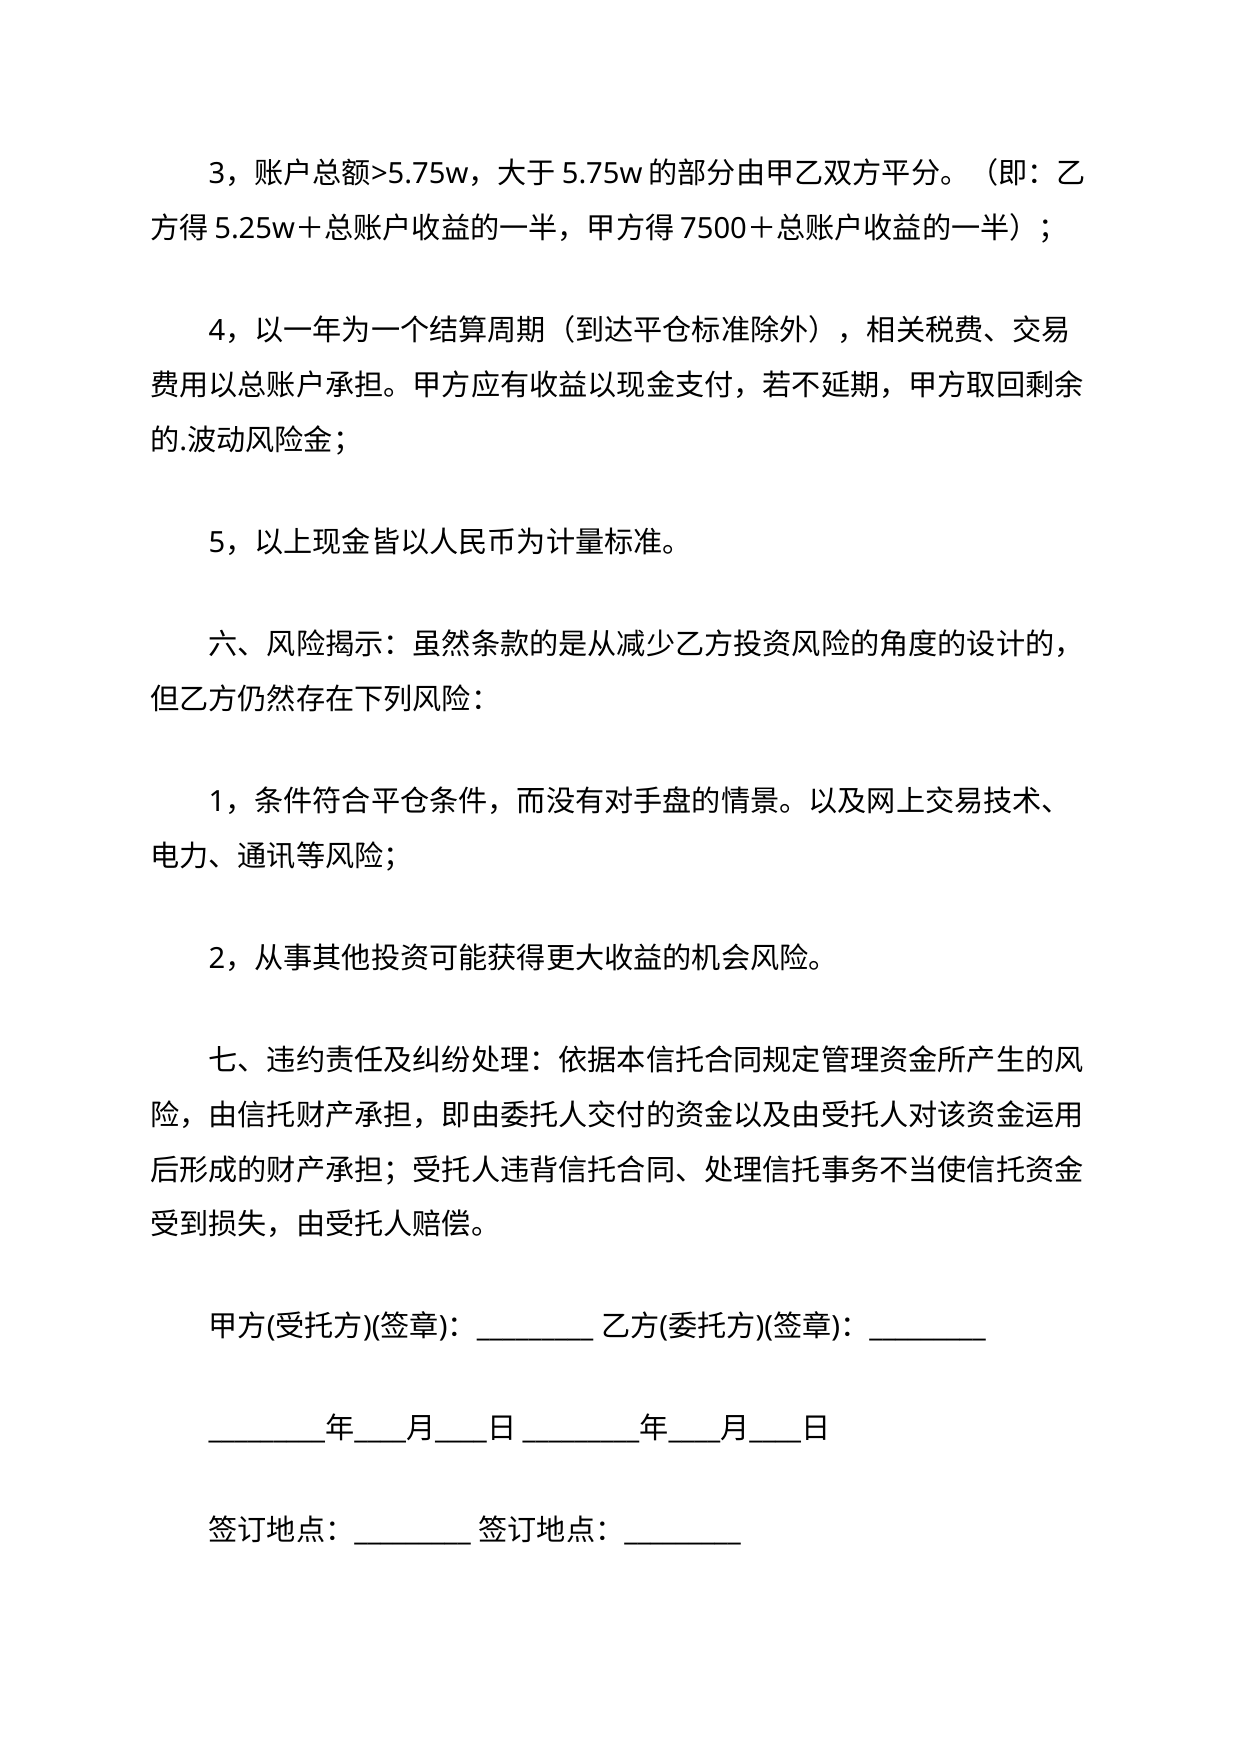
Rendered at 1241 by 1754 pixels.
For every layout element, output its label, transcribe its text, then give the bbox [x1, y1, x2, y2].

text 六、风险揭示：虽然条款的是从减少乙方投资风险的角度的设计的，但乙方仍然存在下列风险： [150, 621, 1090, 718]
text 2，从事其他投资可能获得更大收益的机会风险。 [150, 934, 1090, 977]
text 3，账户总额>5.75w，大于5.75w的部分由甲乙双方平分。（即：乙方得5.25w＋总账户收益的一半，甲方得7500＋总账户收益的一半）； [150, 150, 1090, 247]
text 5，以上现金皆以人民币为计量标准。 [150, 519, 1090, 561]
text 甲方(受托方)(签章)：_________ 乙方(委托方)(签章)：_________ [150, 1303, 1090, 1345]
text 1，条件符合平仓条件，而没有对手盘的情景。以及网上交易技术、电力、通讯等风险； [150, 777, 1090, 875]
text 七、违约责任及纠纷处理：依据本信托合同规定管理资金所产生的风险，由信托财产承担，即由委托人交付的资金以及由受托人对该资金运用后形成的财产承担；受托人违背信托合同、处理信托事务不当使信托资金受到损失，由受托人赔偿。 [150, 1036, 1090, 1243]
text 4，以一年为一个结算周期（到达平仓标准除外），相关税费、交易费用以总账户承担。甲方应有收益以现金支付，若不延期，甲方取回剩余的.波动风险金； [150, 307, 1090, 459]
text 签订地点：_________ 签订地点：_________ [150, 1507, 1090, 1549]
text _________年____月____日 _________年____月____日 [150, 1405, 1090, 1447]
